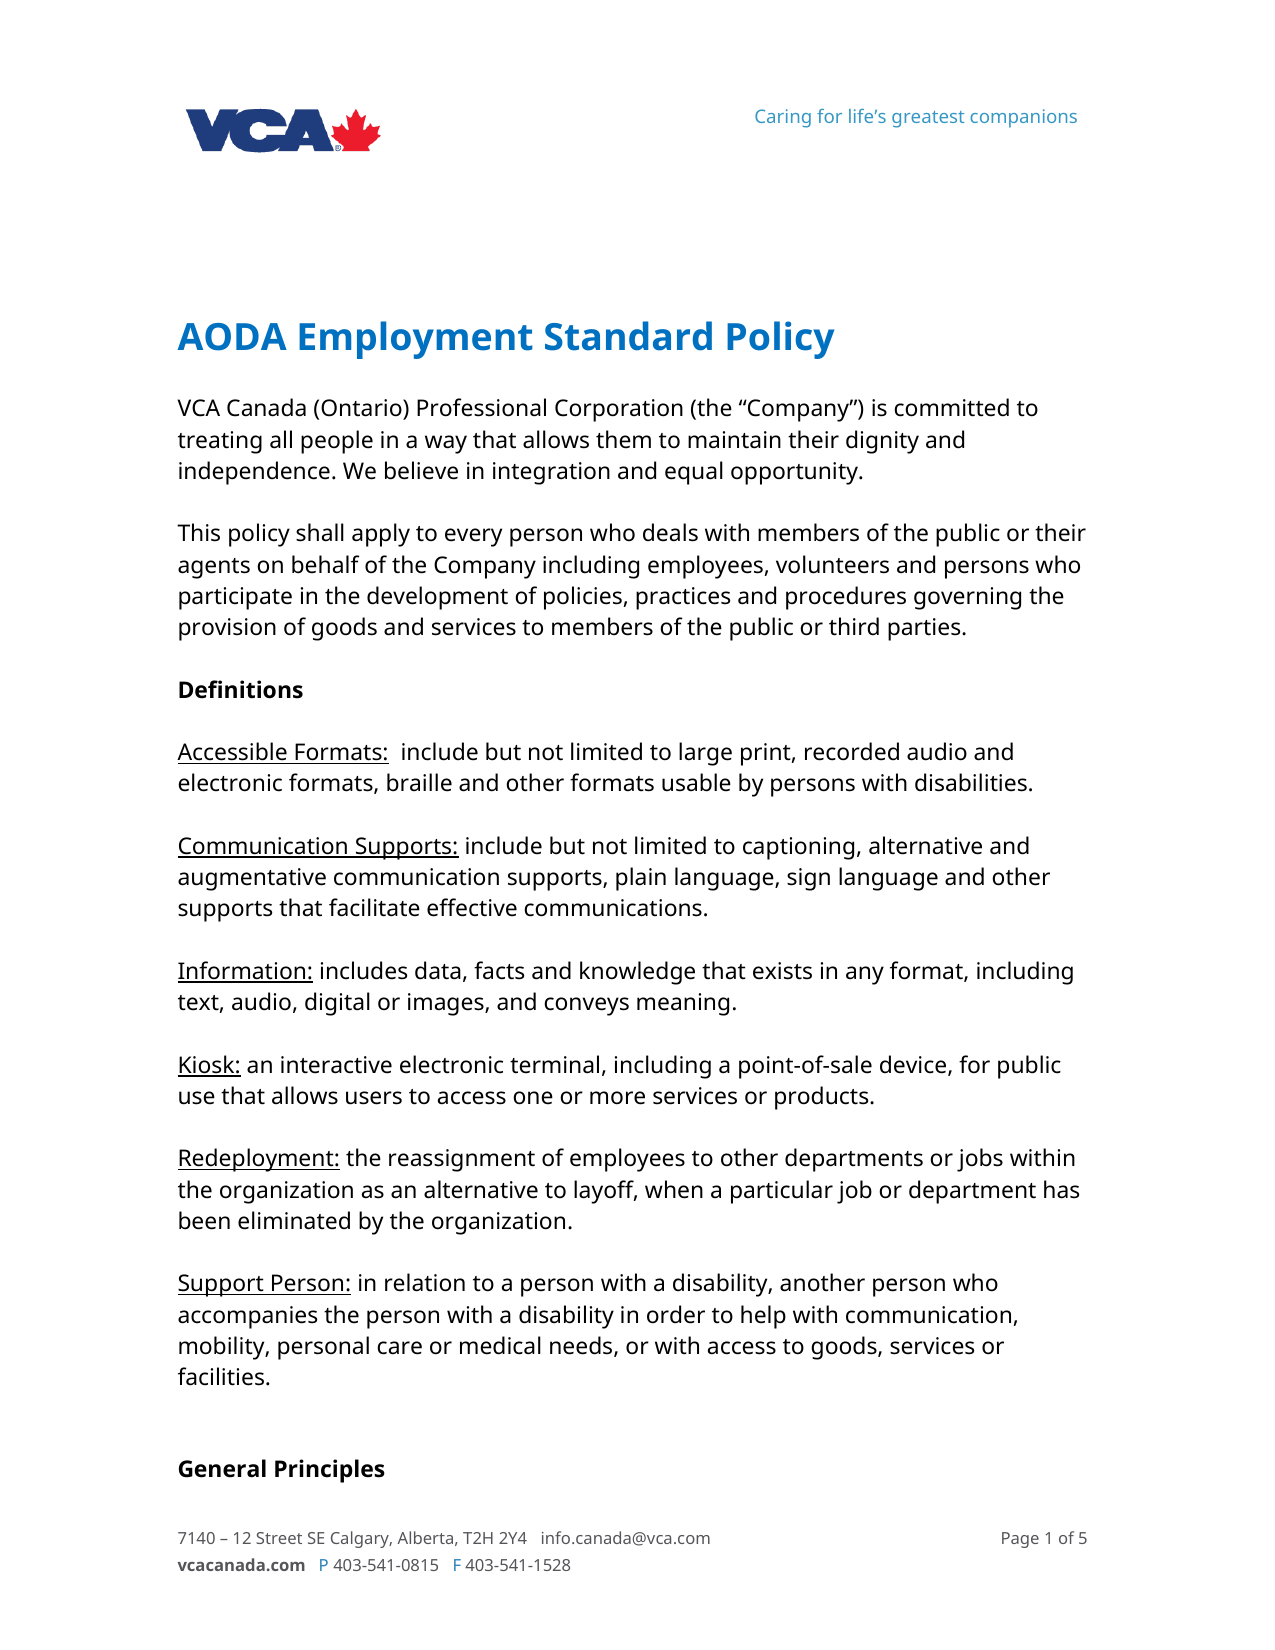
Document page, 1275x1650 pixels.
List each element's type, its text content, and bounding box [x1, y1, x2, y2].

text VCA Canada (Ontario) Professional Corporation (the “Company”) is committed to treating all people in a way that allows them to maintain their dignity and independence. We believe in integration and equal opportunity. [177, 392, 1087, 486]
text Support Person: in relation to a person with a disability, another person who accompanies the person with a disability in order to help with communication, mobility, personal care or medical needs, or with access to goods, services or facilities. [177, 1267, 1087, 1392]
text Redeployment: the reassignment of employees to other departments or jobs within the organization as an alternative to layoff, when a particular job or department has been eliminated by the organization. [177, 1142, 1087, 1236]
text Definitions [177, 674, 1087, 705]
text Kiosk: an interactive electronic terminal, including a point-of-sale device, for public use that allows users to access one or more services or products. [177, 1049, 1087, 1111]
text AODA Employment Standard Policy [177, 310, 1087, 361]
picture [177, 104, 389, 157]
text Accessible Formats: include but not limited to large print, recorded audio and electronic formats, braille and other formats usable by persons with disabilities. [177, 736, 1087, 799]
text This policy shall apply to every person who deals with members of the public or their agents on behalf of the Company including employees, volunteers and persons who participate in the development of policies, practices and procedures governing the provision of goods and services to members of the public or third parties. [177, 517, 1087, 642]
text Information: includes data, facts and knowledge that exists in any format, including text, audio, digital or images, and conveys meaning. [177, 955, 1087, 1017]
text General Principles [177, 1453, 1087, 1484]
text Communication Supports: include but not limited to captioning, alternative and augmentative communication supports, plain language, sign language and other supports that facilitate effective communications. [177, 830, 1087, 924]
